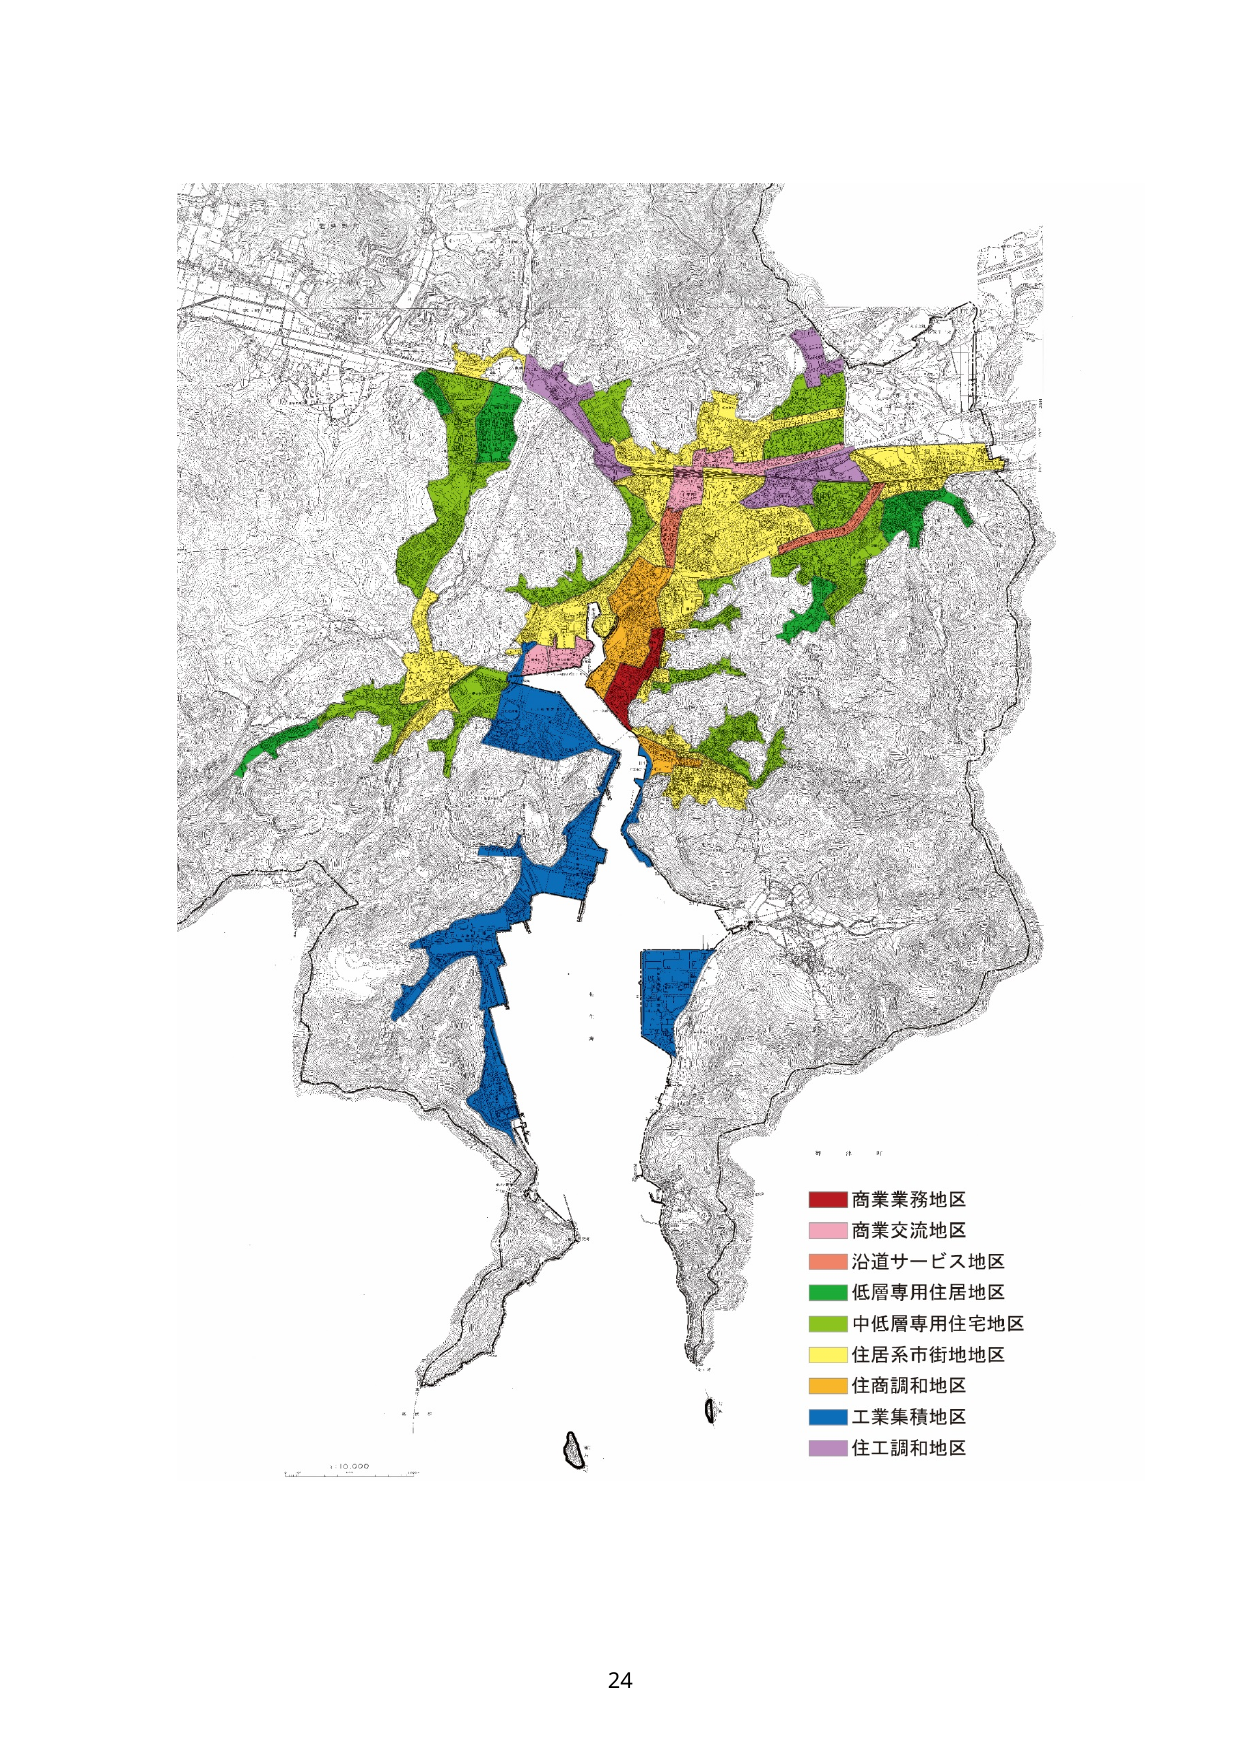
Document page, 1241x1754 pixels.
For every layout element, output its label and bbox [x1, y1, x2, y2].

picture [177, 183, 1146, 1481]
